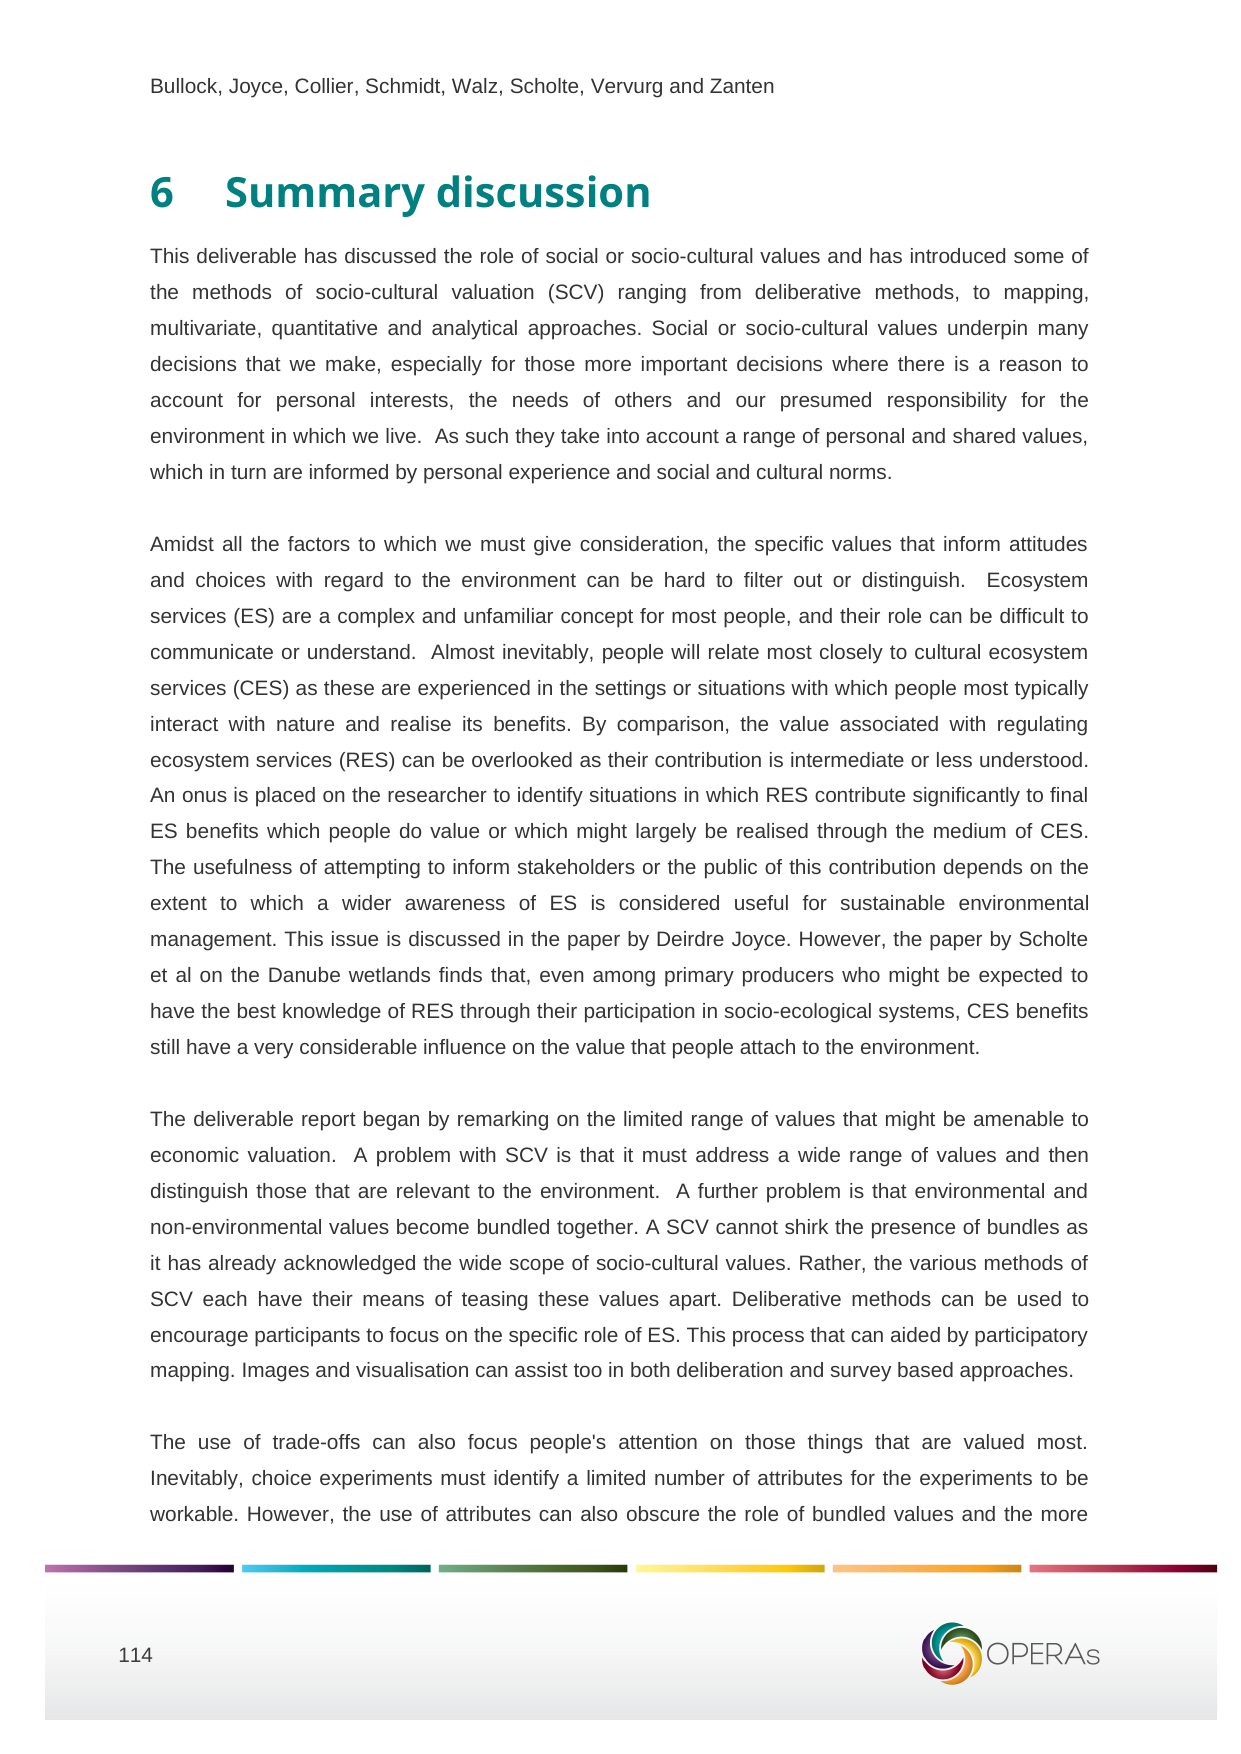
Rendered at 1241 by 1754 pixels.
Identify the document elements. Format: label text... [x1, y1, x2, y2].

text This deliverable has discussed the role of social or socio-cultural values and has introduced some of the methods of socio-cultural valuation (SCV) ranging from deliberative methods, to mapping, multivariate, quantitative and analytical approaches. Social or socio-cultural values underpin many decisions that we make, especially for those more important decisions where there is a reason to account for personal interests, the needs of others and our presumed responsibility for the environment in which we live. As such they take into account a range of personal and shared values, which in turn are informed by personal experience and social and cultural norms. [150, 244, 1090, 484]
subtitle Summary discussion [150, 162, 1090, 219]
text Amidst all the factors to which we must give consideration, the specific values that inform attitudes and choices with regard to the environment can be hard to filter out or distinguish. Ecosystem services (ES) are a complex and unfamiliar concept for most people, and their role can be difficult to communicate or understand. Almost inevitably, people will relate most closely to cultural ecosystem services (CES) as these are experienced in the settings or situations with which people most typically interact with nature and realise its benefits. By comparison, the value associated with regulating ecosystem services (RES) can be overlooked as their contribution is intermediate or less understood. An onus is placed on the researcher to identify situations in which RES contribute significantly to final ES benefits which people do value or which might largely be realised through the medium of CES. The usefulness of attempting to inform stakeholders or the public of this contribution depends on the extent to which a wider awareness of ES is considered useful for sustainable environmental management. This issue is discussed in the paper by Deirdre Joyce. However, the paper by Scholte et al on the Danube wetlands finds that, even among primary producers who might be expected to have the best knowledge of RES through their participation in socio-ecological systems, CES benefits still have a very considerable influence on the value that people attach to the environment. [150, 532, 1090, 1059]
text The deliverable report began by remarking on the limited range of values that might be amenable to economic valuation. A problem with SCV is that it must address a wide range of values and then distinguish those that are relevant to the environment. A further problem is that environmental and non-environmental values become bundled together. A SCV cannot shirk the presence of bundles as it has already acknowledged the wide scope of socio-cultural values. Rather, the various methods of SCV each have their means of teasing these values apart. Deliberative methods can be used to encourage participants to focus on the specific role of ES. This process that can aided by participatory mapping. Images and visualisation can assist too in both deliberation and survey based approaches. [150, 1107, 1090, 1382]
picture [45, 1564, 1218, 1720]
